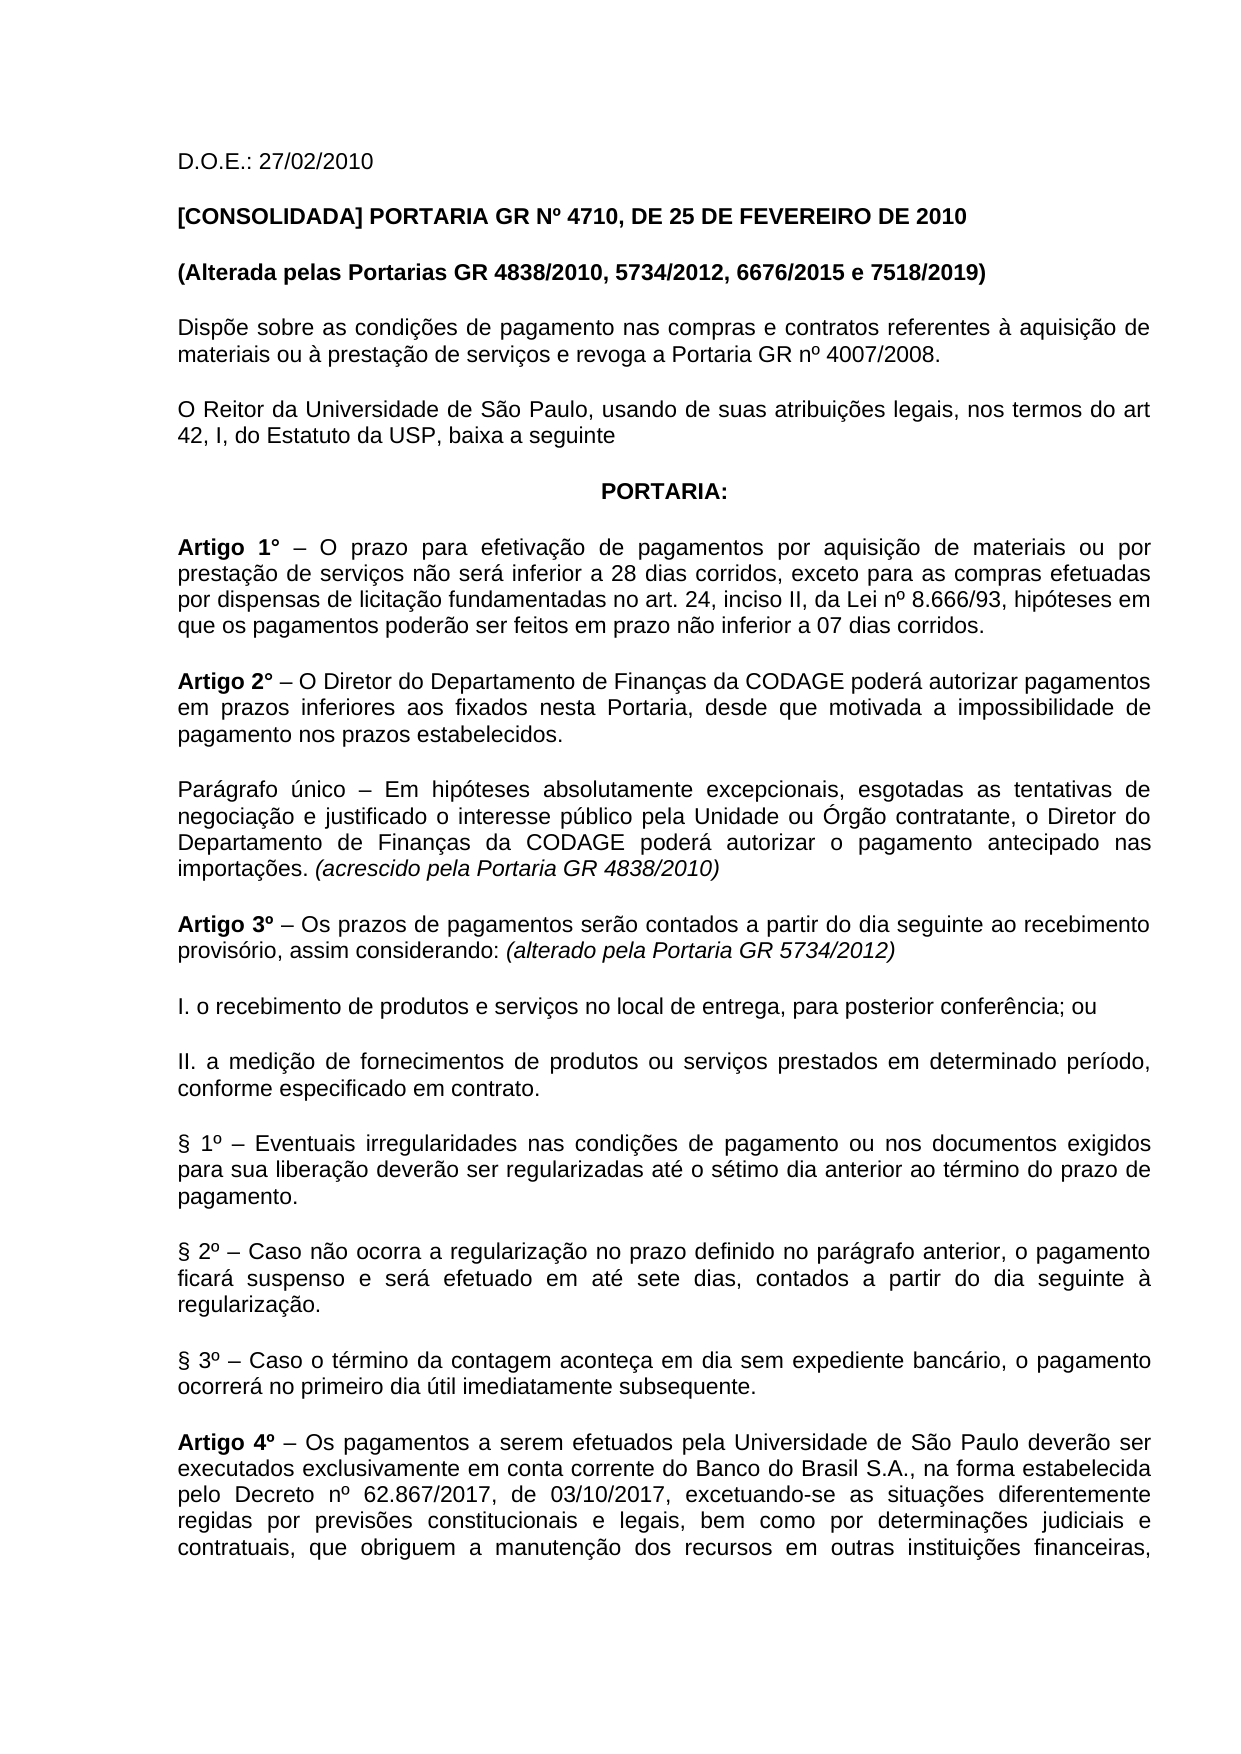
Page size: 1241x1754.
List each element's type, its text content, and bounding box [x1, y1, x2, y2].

text PORTARIA: [177, 478, 1152, 504]
text Artigo 1° – O prazo para efetivação de pagamentos por aquisição de materiais ou por prestação de serviços não será inferior a 28 dias corridos, exceto para as compras efetuadas por dispensas de licitação fundamentadas no art. 24, inciso II, da Lei nº 8.666/93, hipóteses em que os pagamentos poderão ser feitos em prazo não inferior a 07 dias corridos. [177, 533, 1152, 639]
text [177, 1428, 1152, 1560]
text I. o recebimento de produtos e serviços no local de entrega, para posterior conferência; ou [177, 993, 1152, 1019]
text § 2º – Caso não ocorra a regularização no prazo definido no parágrafo anterior, o pagamento ficará suspenso e será efetuado em até sete dias, contados a partir do dia seguinte à regularização. [177, 1238, 1152, 1317]
text § 3º – Caso o término da contagem aconteça em dia sem expediente bancário, o pagamento ocorrerá no primeiro dia útil imediatamente subsequente. [177, 1347, 1152, 1399]
text [CONSOLIDADA] PORTARIA GR Nº 4710, DE 25 DE FEVEREIRO DE 2010 [177, 203, 1152, 229]
text Artigo 3º – Os prazos de pagamentos serão contados a partir do dia seguinte ao recebimento provisório, assim considerando: (alterado pela Portaria GR 5734/2012) [177, 911, 1152, 963]
text Parágrafo único – Em hipóteses absolutamente excepcionais, esgotadas as tentativas de negociação e justificado o interesse público pela Unidade ou Órgão contratante, o Diretor do Departamento de Finanças da CODAGE poderá autorizar o pagamento antecipado nas importações. (acrescido pela Portaria GR 4838/2010) [177, 776, 1152, 882]
text D.O.E.: 27/02/2010 [177, 148, 1152, 174]
text Artigo 2° – O Diretor do Departamento de Finanças da CODAGE poderá autorizar pagamentos em prazos inferiores aos fixados nesta Portaria, desde que motivada a impossibilidade de pagamento nos prazos estabelecidos. [177, 668, 1152, 747]
text Dispõe sobre as condições de pagamento nas compras e contratos referentes à aquisição de materiais ou à prestação de serviços e revoga a Portaria GR nº 4007/2008. [177, 314, 1152, 367]
text (Alterada pelas Portarias GR 4838/2010, 5734/2012, 6676/2015 e 7518/2019) [177, 259, 1152, 285]
text § 1º – Eventuais irregularidades nas condições de pagamento ou nos documentos exigidos para sua liberação deverão ser regularizadas até o sétimo dia anterior ao término do prazo de pagamento. [177, 1130, 1152, 1209]
text O Reitor da Universidade de São Paulo, usando de suas atribuições legais, nos termos do art 42, I, do Estatuto da USP, baixa a seguinte [177, 396, 1152, 449]
text II. a medição de fornecimentos de produtos ou serviços prestados em determinado período, conforme especificado em contrato. [177, 1048, 1152, 1101]
